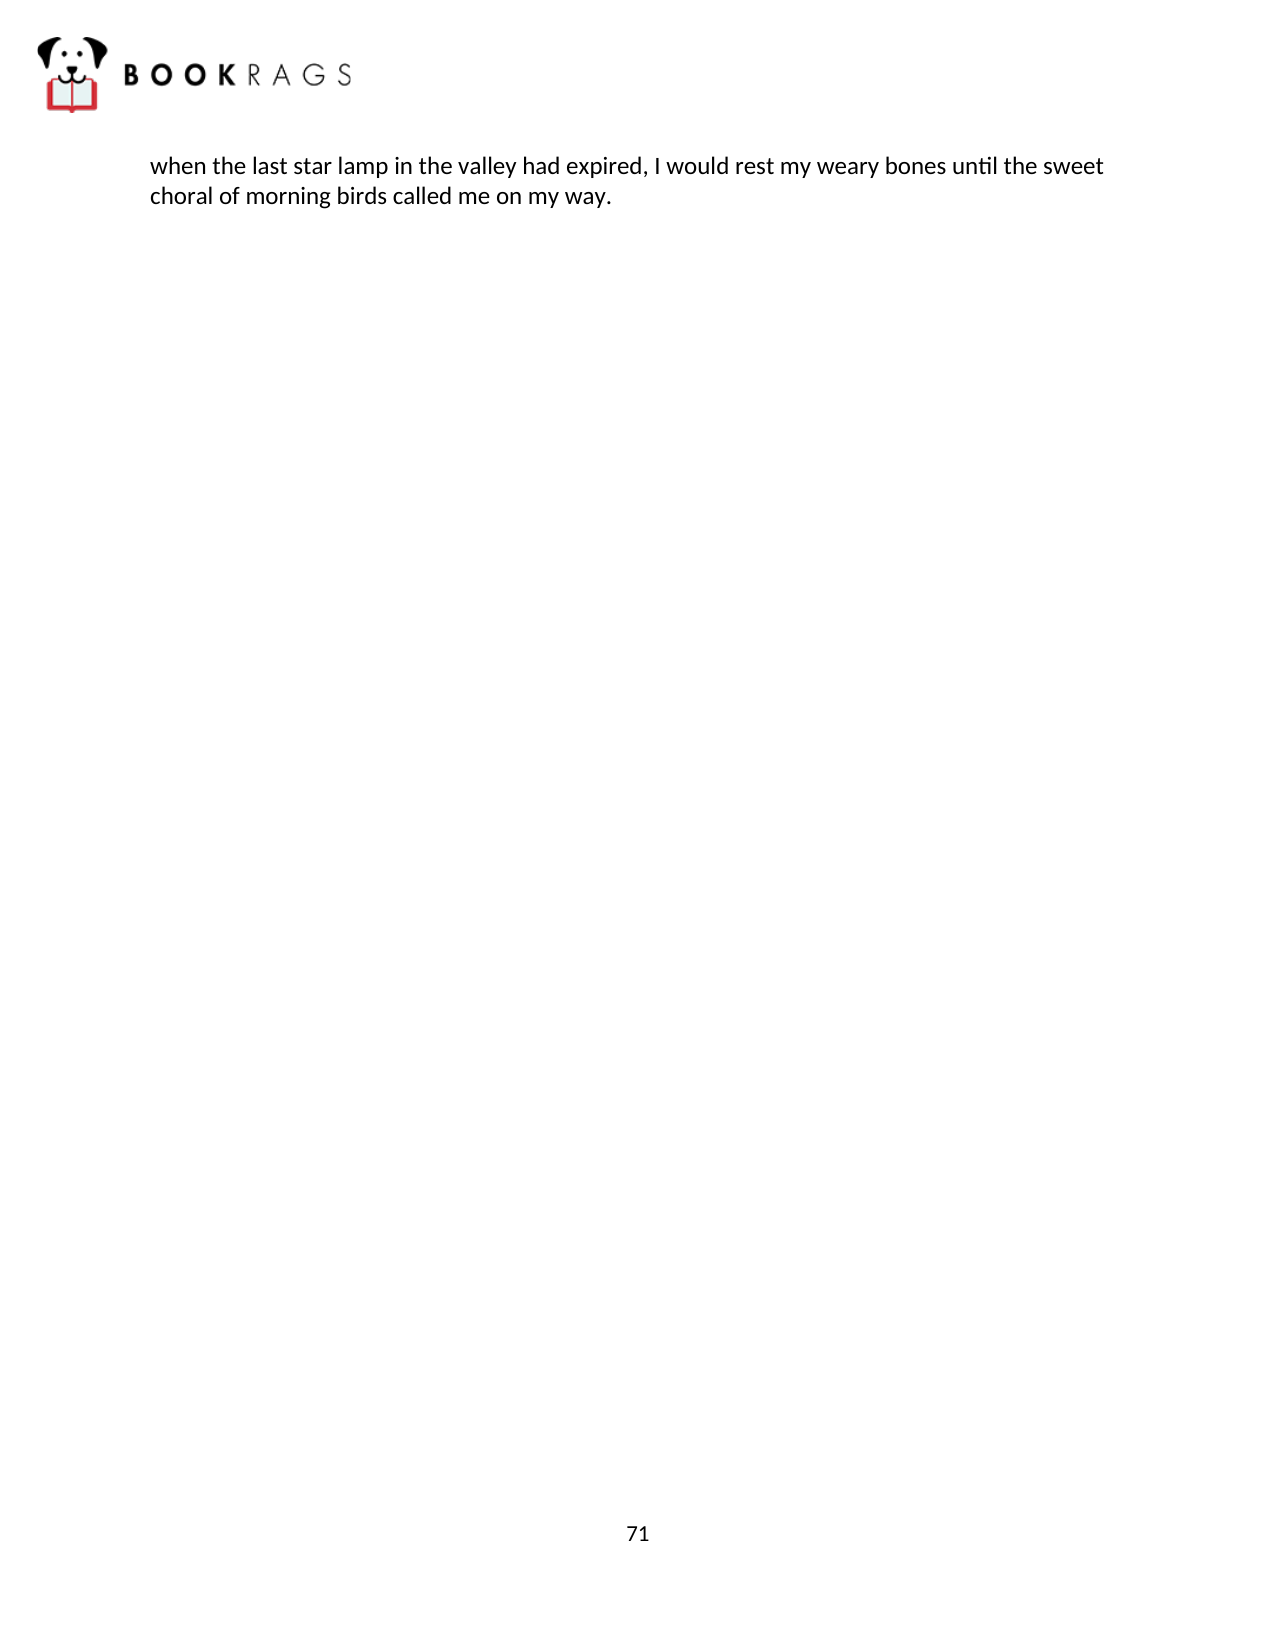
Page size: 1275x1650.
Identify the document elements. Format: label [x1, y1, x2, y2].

text [150, 150, 1125, 211]
picture [37, 37, 351, 113]
